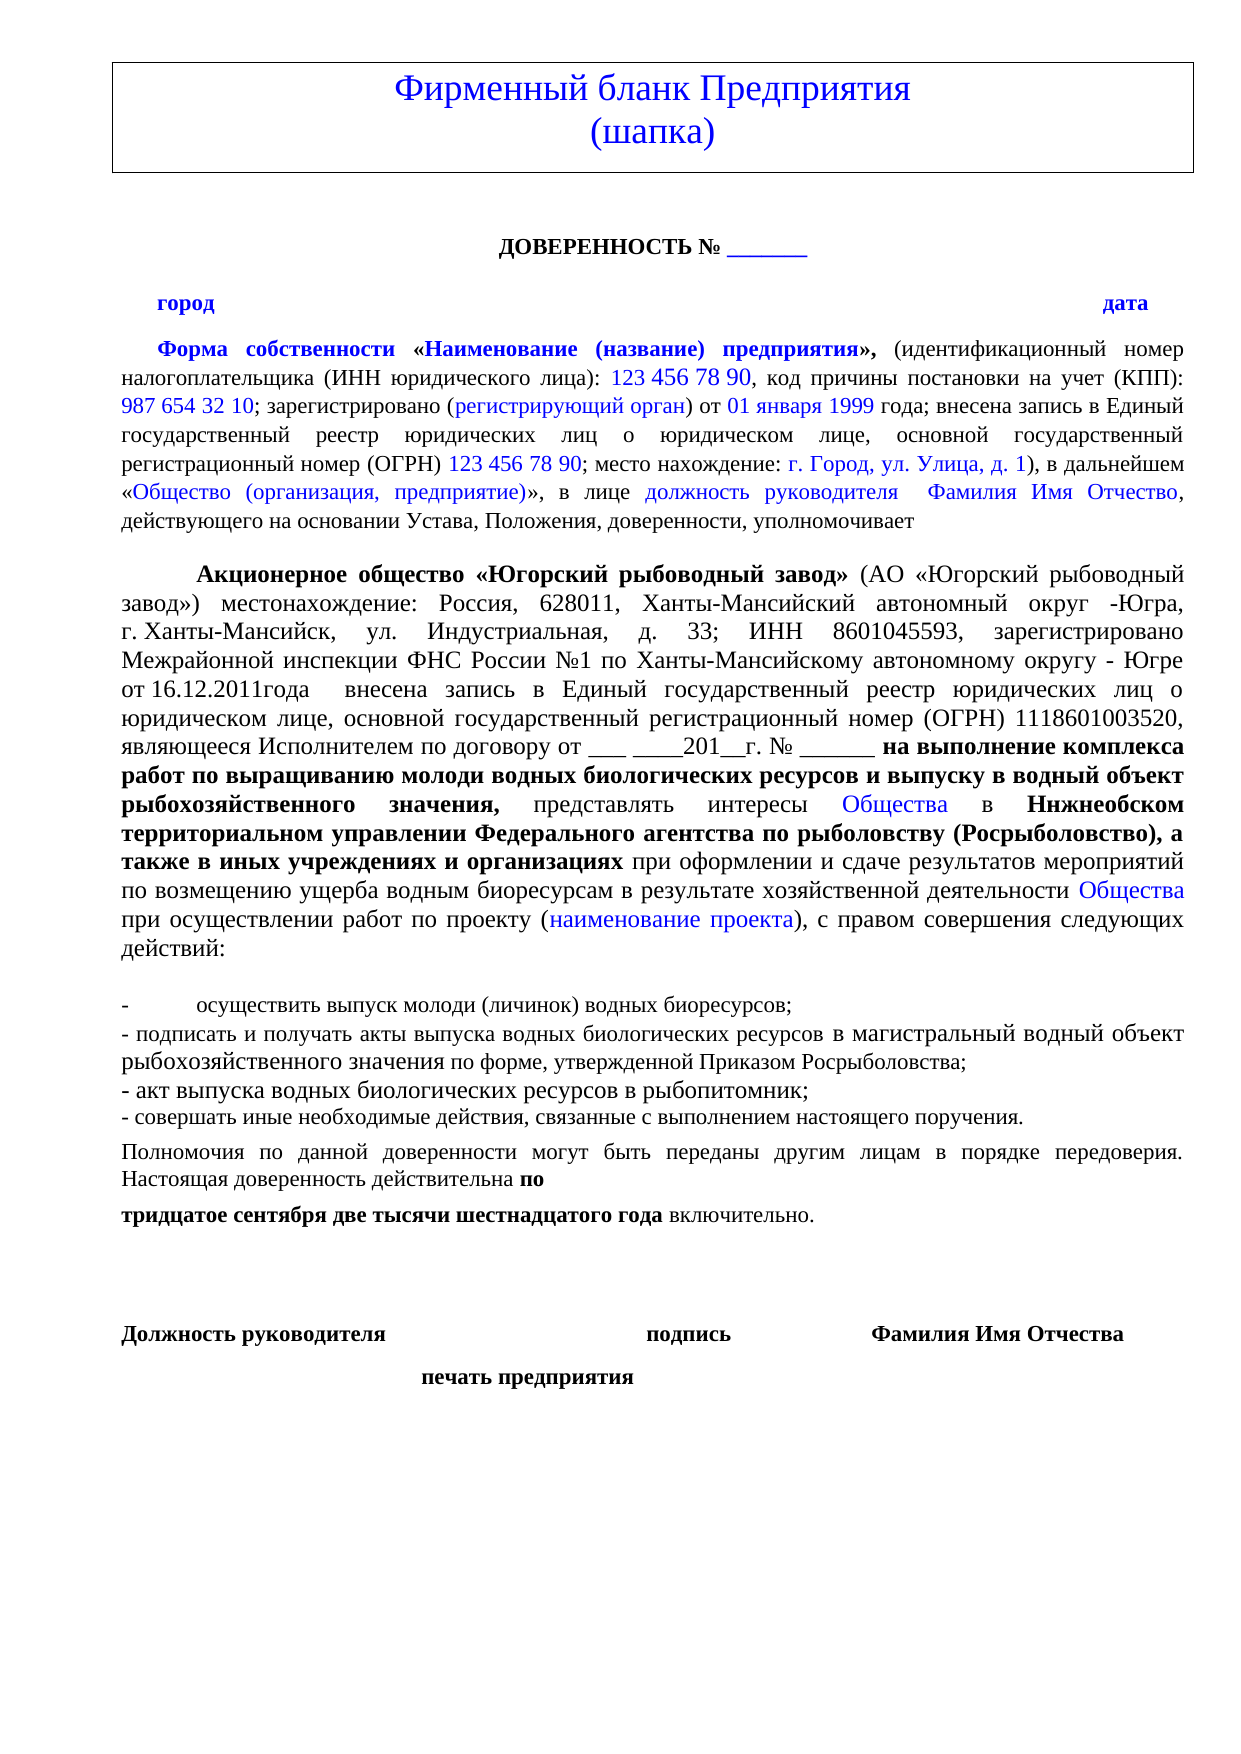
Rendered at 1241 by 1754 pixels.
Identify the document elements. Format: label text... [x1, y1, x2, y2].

text тридцатое сентября две тысячи шестнадцатого года включительно. [121, 1200, 1184, 1228]
list осуществить выпуск молоди (личинок) водных биоресурсов; [121, 990, 1184, 1018]
text Форма собственности «Наименование (название) предприятия», (идентификационный номер налогоплательщика (ИНН юридического лица): 123 456 78 90, код причины постановки на учет (КПП): 987 654 32 10; зарегистрировано (регистрирующий орган) от 01 января 1999 года; внесена запись в Единый государственный реестр юридических лиц о юридическом лице, основной государственный регистрационный номер (ОГРН) 123 456 78 90; место нахождение: г. Город, ул. Улица, д. 1), в дальнейшем «Общество (организация, предприятие)», в лице должность руководителя Фамилия Имя Отчество, действующего на основании Устава, Положения, доверенности, уполномочивает [121, 334, 1184, 534]
text Полномочия по данной доверенности могут быть переданы другим лицам в порядке передоверия. Настоящая доверенность действительна по [121, 1137, 1184, 1192]
text - совершать иные необходимые действия, связанные с выполнением настоящего поручения. [121, 1104, 1184, 1129]
text - акт выпуска водных биологических ресурсов в рыбопитомник; [121, 1076, 1184, 1104]
text Должность руководителя подпись Фамилия Имя Отчества [121, 1319, 1184, 1346]
text ДОВЕРЕННОСТЬ № _______ [121, 233, 1184, 260]
text - подписать и получать акты выпуска водных биологических ресурсов в магистральный водный объект рыбохозяйственного значения по форме, утвержденной Приказом Росрыболовства; [121, 1018, 1184, 1076]
text печать предприятия [121, 1363, 1184, 1389]
text Акционерное общество «Югорский рыбоводный завод» (АО «Югорский рыбоводный завод») местонахождение: Россия, 628011, Ханты-Мансийский автономный округ -Югра, г. Ханты-Мансийск, ул. Индустриальная, д. 33; ИНН 8601045593, зарегистрировано Межрайонной инспекции ФНС России №1 по Ханты-Мансийскому автономному округу - Югре от 16.12.2011года внесена запись в Единый государственный реестр юридических лиц о юридическом лице, основной государственный регистрационный номер (ОГРН) 1118601003520, являющееся Исполнителем по договору от ___ ____201__г. № ______ на выполнение комплекса работ по выращиванию молоди водных биологических ресурсов и выпуску в водный объект рыбохозяйственного значения, представлять интересы Общества в Ннжнеобском территориальном управлении Федерального агентства по рыболовству (Росрыболовство), а также в иных учреждениях и организациях при оформлении и сдаче результатов мероприятий по возмещению ущерба водным биоресурсам в результате хозяйственной деятельности Общества при осуществлении работ по проекту (наименование проекта), с правом совершения следующих действий: [121, 559, 1184, 961]
text город дата [121, 289, 1184, 315]
text Фирменный бланк Предприятия [113, 63, 1193, 105]
text (шапка) [113, 105, 1193, 172]
